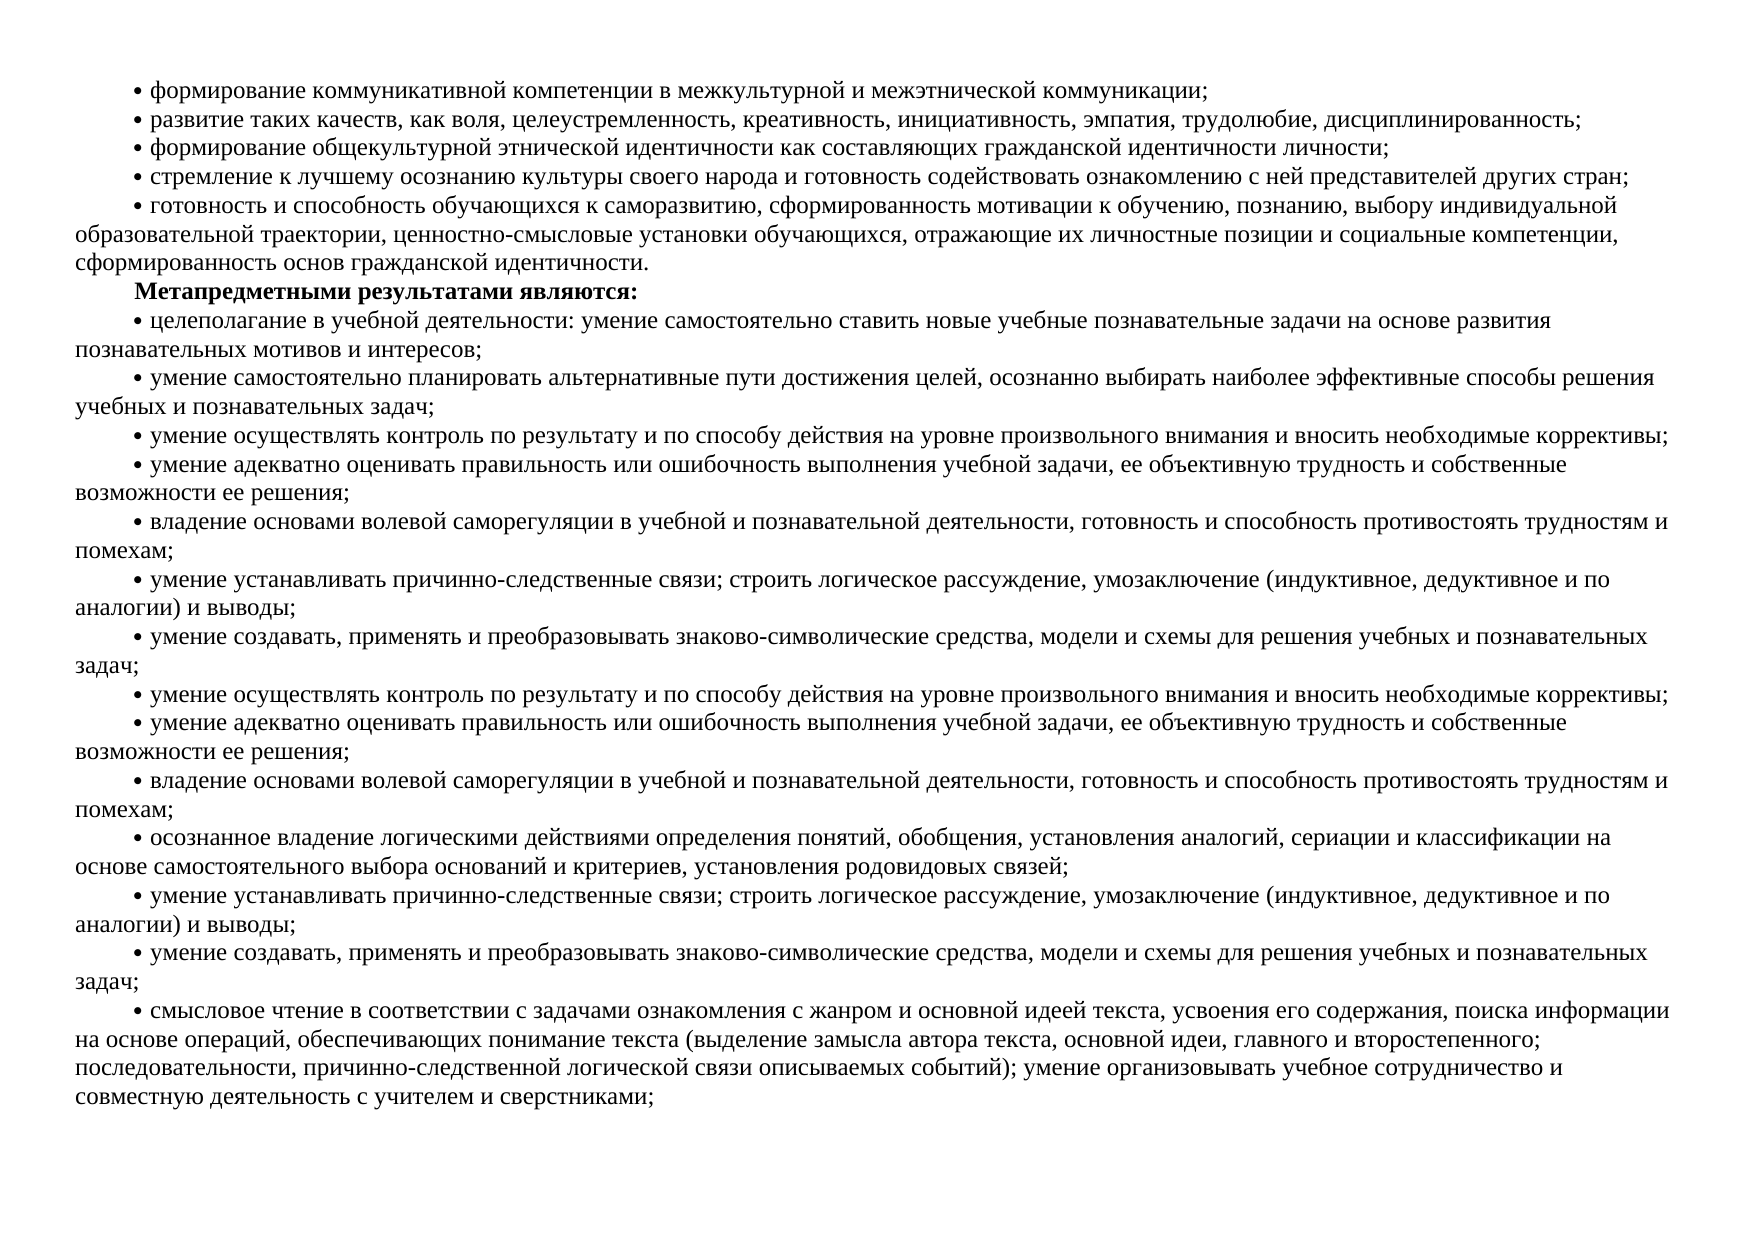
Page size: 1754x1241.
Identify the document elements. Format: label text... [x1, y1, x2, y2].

list владение основами волевой саморегуляции в учебной и познавательной деятельности, готовность и способность противостоять трудностям и помехам; [75, 506, 1679, 564]
text Метапредметными результатами являются: [75, 276, 1679, 305]
list готовность и способность обучающихся к саморазвитию, сформированность мотивации к обучению, познанию, выбору индивидуальной образовательной траектории, ценностно-смысловые установки обучающихся, отражающие их личностные позиции и социальные компетенции, сформированность основ гражданской идентичности. [75, 190, 1679, 276]
list умение осуществлять контроль по результату и по способу действия на уровне произвольного внимания и вносить необходимые коррективы; [75, 679, 1679, 707]
list умение самостоятельно планировать альтернативные пути достижения целей, осознанно выбирать наиболее эффективные способы решения учебных и познавательных задач; [75, 362, 1679, 420]
list целеполагание в учебной деятельности: умение самостоятельно ставить новые учебные познавательные задачи на основе развития познавательных мотивов и интересов; [75, 305, 1679, 362]
list смысловое чтение в соответствии с задачами ознакомления с жанром и основной идеей текста, усвоения его содержания, поиска информации на основе операций, обеспечивающих понимание текста (выделение замысла автора текста, основной идеи, главного и второстепенного; последовательности, причинно-следственной логической связи описываемых событий); умение организовывать учебное сотрудничество и совместную деятельность с учителем и сверстниками; [75, 995, 1679, 1110]
list формирование общекультурной этнической идентичности как составляющих гражданской идентичности личности; [75, 132, 1679, 161]
list умение создавать, применять и преобразовывать знаково-символические средства, модели и схемы для решения учебных и познавательных задач; [75, 937, 1679, 995]
list стремление к лучшему осознанию культуры своего народа и готовность содействовать ознакомлению с ней представителей других стран; [75, 161, 1679, 190]
list формирование коммуникативной компетенции в межкультурной и межэтнической коммуникации; [75, 75, 1679, 104]
list умение устанавливать причинно-следственные связи; строить логическое рассуждение, умозаключение (индуктивное, дедуктивное и по аналогии) и выводы; [75, 880, 1679, 937]
list развитие таких качеств, как воля, целеустремленность, креативность, инициативность, эмпатия, трудолюбие, дисциплинированность; [75, 104, 1679, 132]
list владение основами волевой саморегуляции в учебной и познавательной деятельности, готовность и способность противостоять трудностям и помехам; [75, 765, 1679, 822]
list умение осуществлять контроль по результату и по способу действия на уровне произвольного внимания и вносить необходимые коррективы; [75, 420, 1679, 449]
list умение адекватно оценивать правильность или ошибочность выполнения учебной задачи, ее объективную трудность и собственные возможности ее решения; [75, 707, 1679, 765]
list умение адекватно оценивать правильность или ошибочность выполнения учебной задачи, ее объективную трудность и собственные возможности ее решения; [75, 449, 1679, 506]
list осознанное владение логическими действиями определения понятий, обобщения, установления аналогий, сериации и классификации на основе самостоятельного выбора оснований и критериев, установления родовидовых связей; [75, 822, 1679, 880]
list умение устанавливать причинно-следственные связи; строить логическое рассуждение, умозаключение (индуктивное, дедуктивное и по аналогии) и выводы; [75, 564, 1679, 621]
list умение создавать, применять и преобразовывать знаково-символические средства, модели и схемы для решения учебных и познавательных задач; [75, 621, 1679, 679]
